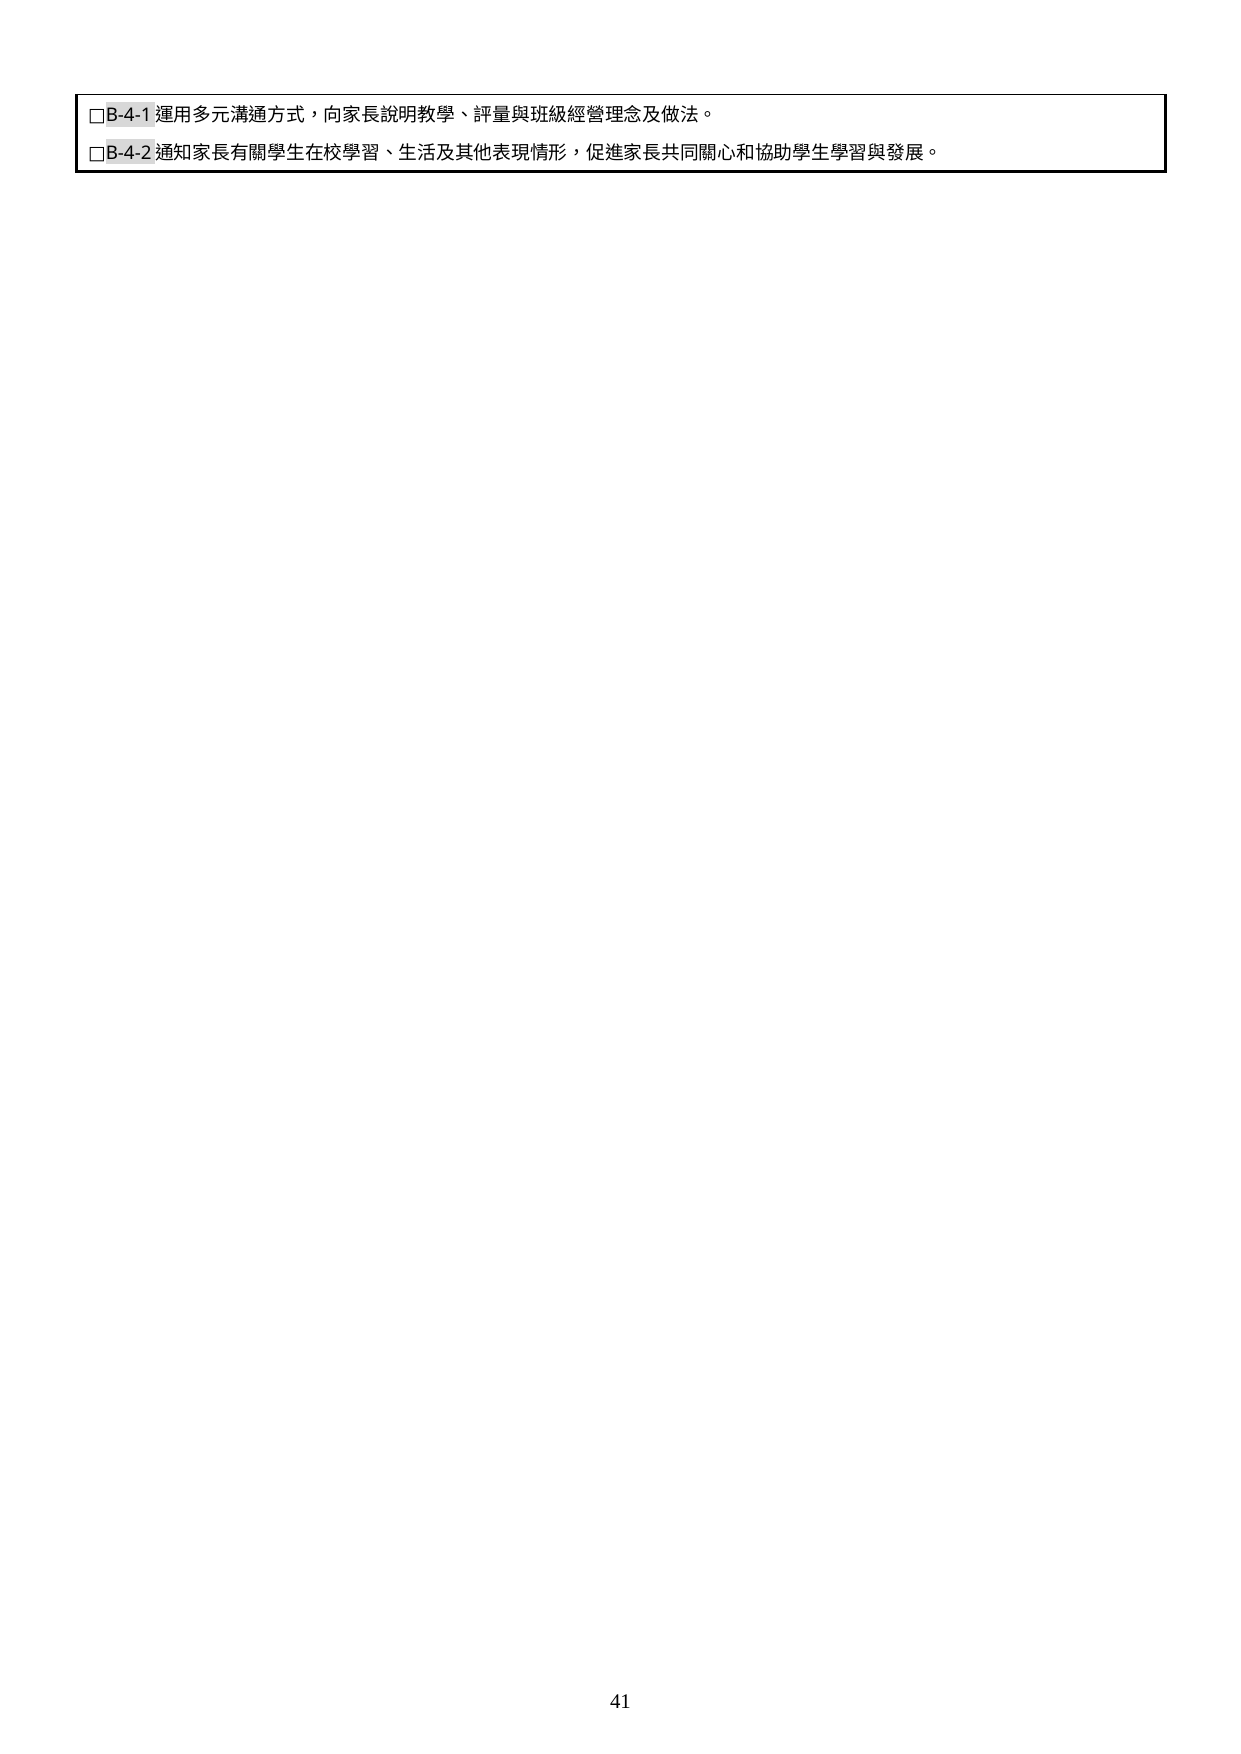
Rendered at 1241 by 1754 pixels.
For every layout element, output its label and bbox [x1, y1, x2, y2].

table_cell [78, 95, 1164, 170]
